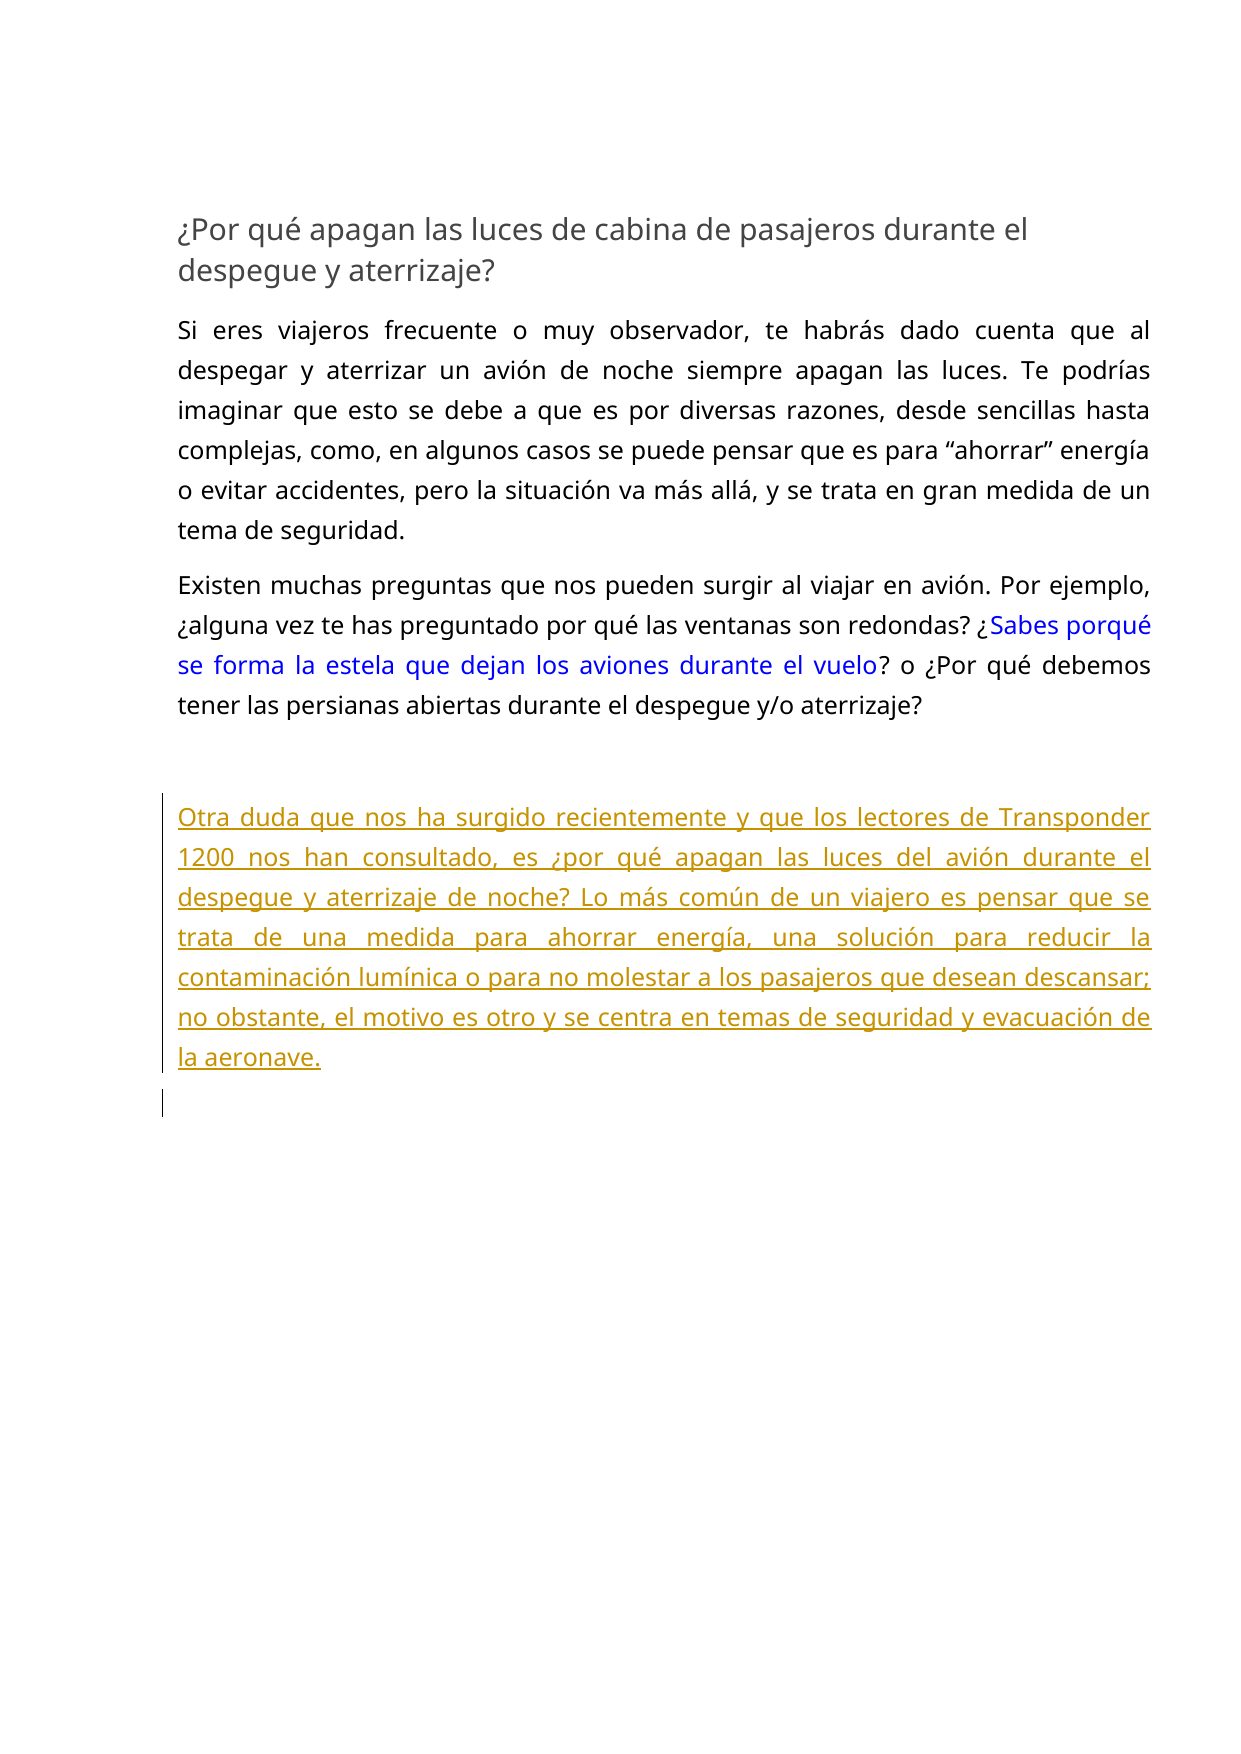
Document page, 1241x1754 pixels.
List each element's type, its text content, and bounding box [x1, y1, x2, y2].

text ¿Por qué apagan las luces de cabina de pasajeros durante el despegue y aterrizaje? [177, 208, 1152, 291]
text Si eres viajeros frecuente o muy observador, te habrás dado cuenta que al despegar y aterrizar un avión de noche siempre apagan las luces. Te podrías imaginar que esto se debe a que es por diversas razones, desde sencillas hasta complejas, como, en algunos casos se puede pensar que es para “ahorrar” energía o evitar accidentes, pero la situación va más allá, y se trata en gran medida de un tema de seguridad. [177, 306, 1152, 546]
text Existen muchas preguntas que nos pueden surgir al viajar en avión. Por ejemplo, ¿alguna vez te has preguntado por qué las ventanas son redondas? ¿Sabes porqué se forma la estela que dejan los aviones durante el vuelo? o ¿Por qué debemos tener las persianas abiertas durante el despegue y/o aterrizaje? [177, 562, 1152, 722]
